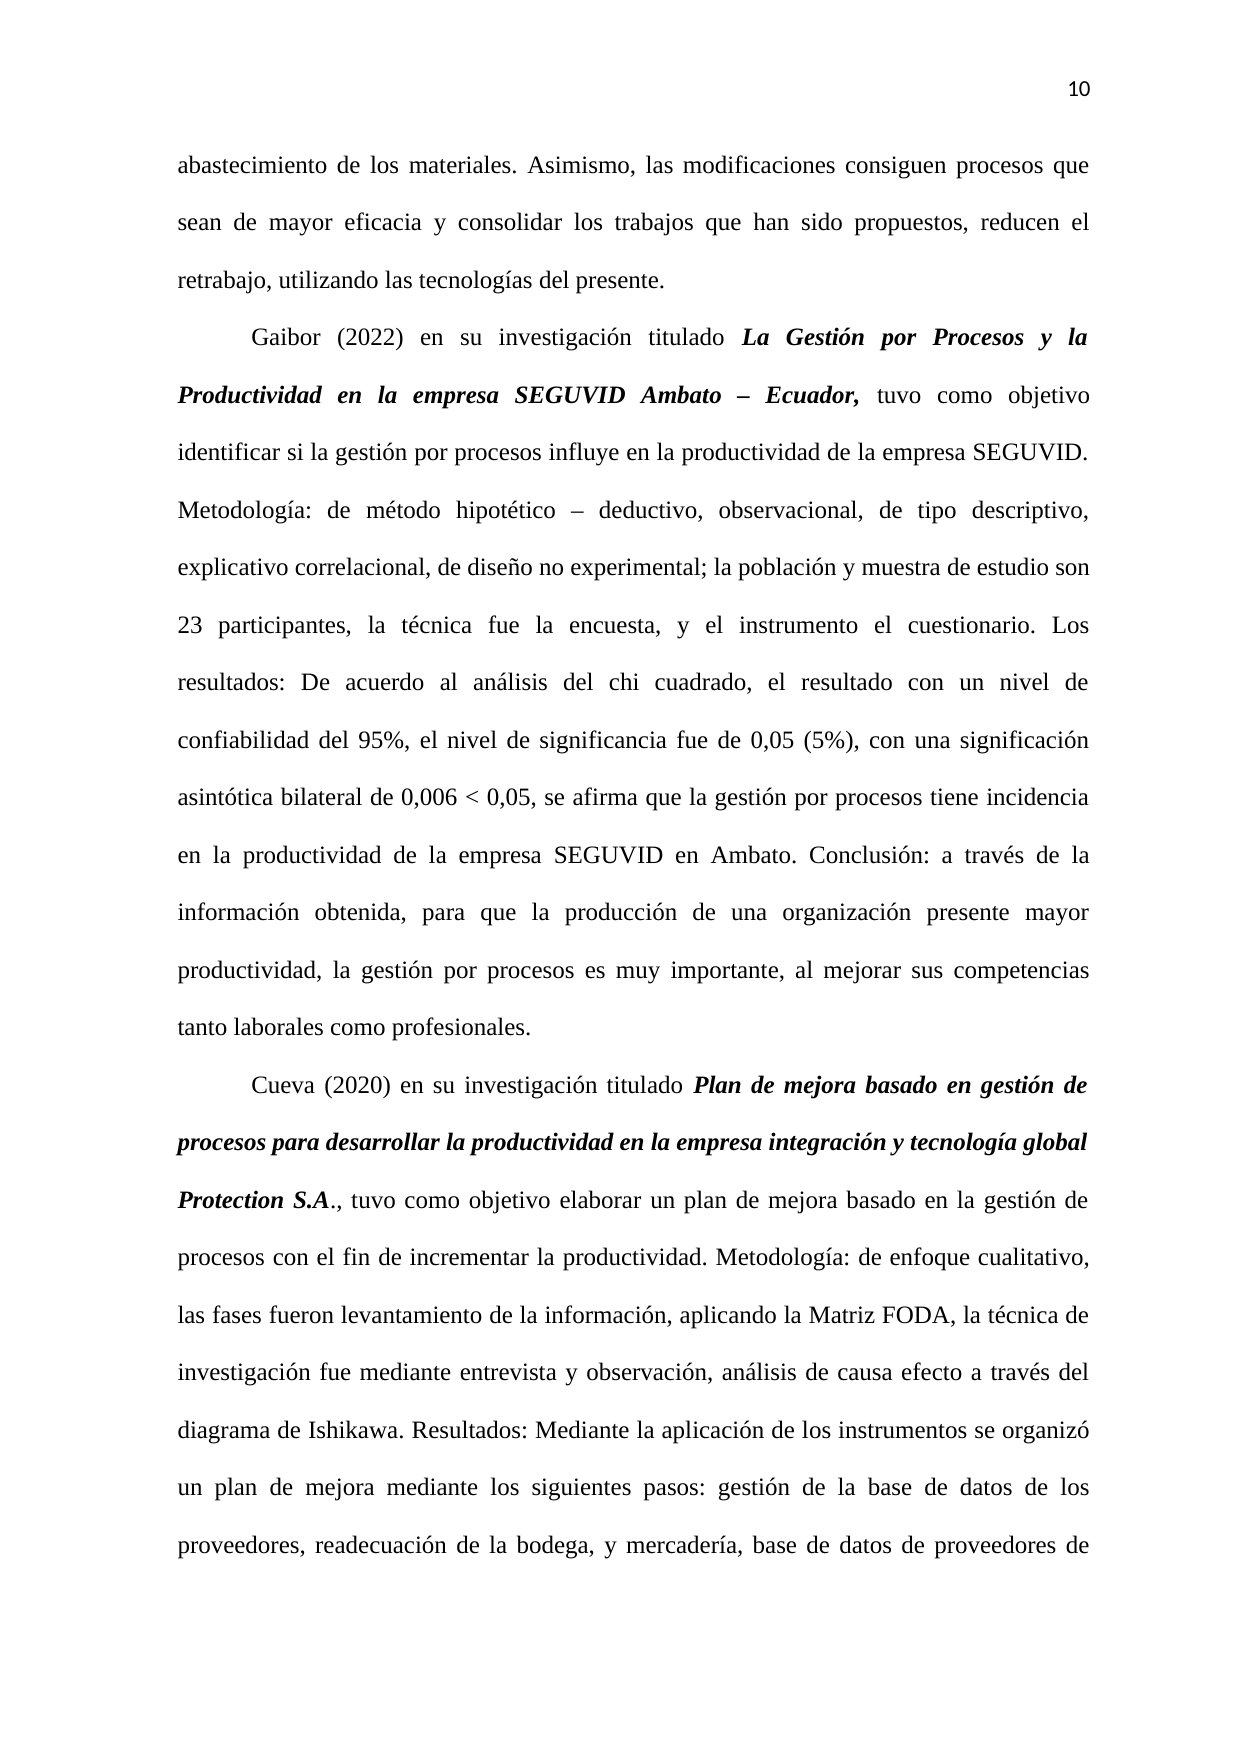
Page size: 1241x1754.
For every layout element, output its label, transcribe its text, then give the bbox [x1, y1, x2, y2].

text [177, 150, 1090, 294]
text Gaibor (2022) en su investigación titulado La Gestión por Procesos y la Productividad en la empresa SEGUVID Ambato – Ecuador, tuvo como objetivo identificar si la gestión por procesos influye en la productividad de la empresa SEGUVID. Metodología: de método hipotético – deductivo, observacional, de tipo descriptivo, explicativo correlacional, de diseño no experimental; la población y muestra de estudio son 23 participantes, la técnica fue la encuesta, y el instrumento el cuestionario. Los resultados: De acuerdo al análisis del chi cuadrado, el resultado con un nivel de confiabilidad del 95%, el nivel de significancia fue de 0,05 (5%), con una significación asintótica bilateral de 0,006 < 0,05, se afirma que la gestión por procesos tiene incidencia en la productividad de la empresa SEGUVID en Ambato. Conclusión: a través de la información obtenida, para que la producción de una organización presente mayor productividad, la gestión por procesos es muy importante, al mejorar sus competencias tanto laborales como profesionales. [177, 322, 1090, 1041]
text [177, 1070, 1090, 1559]
